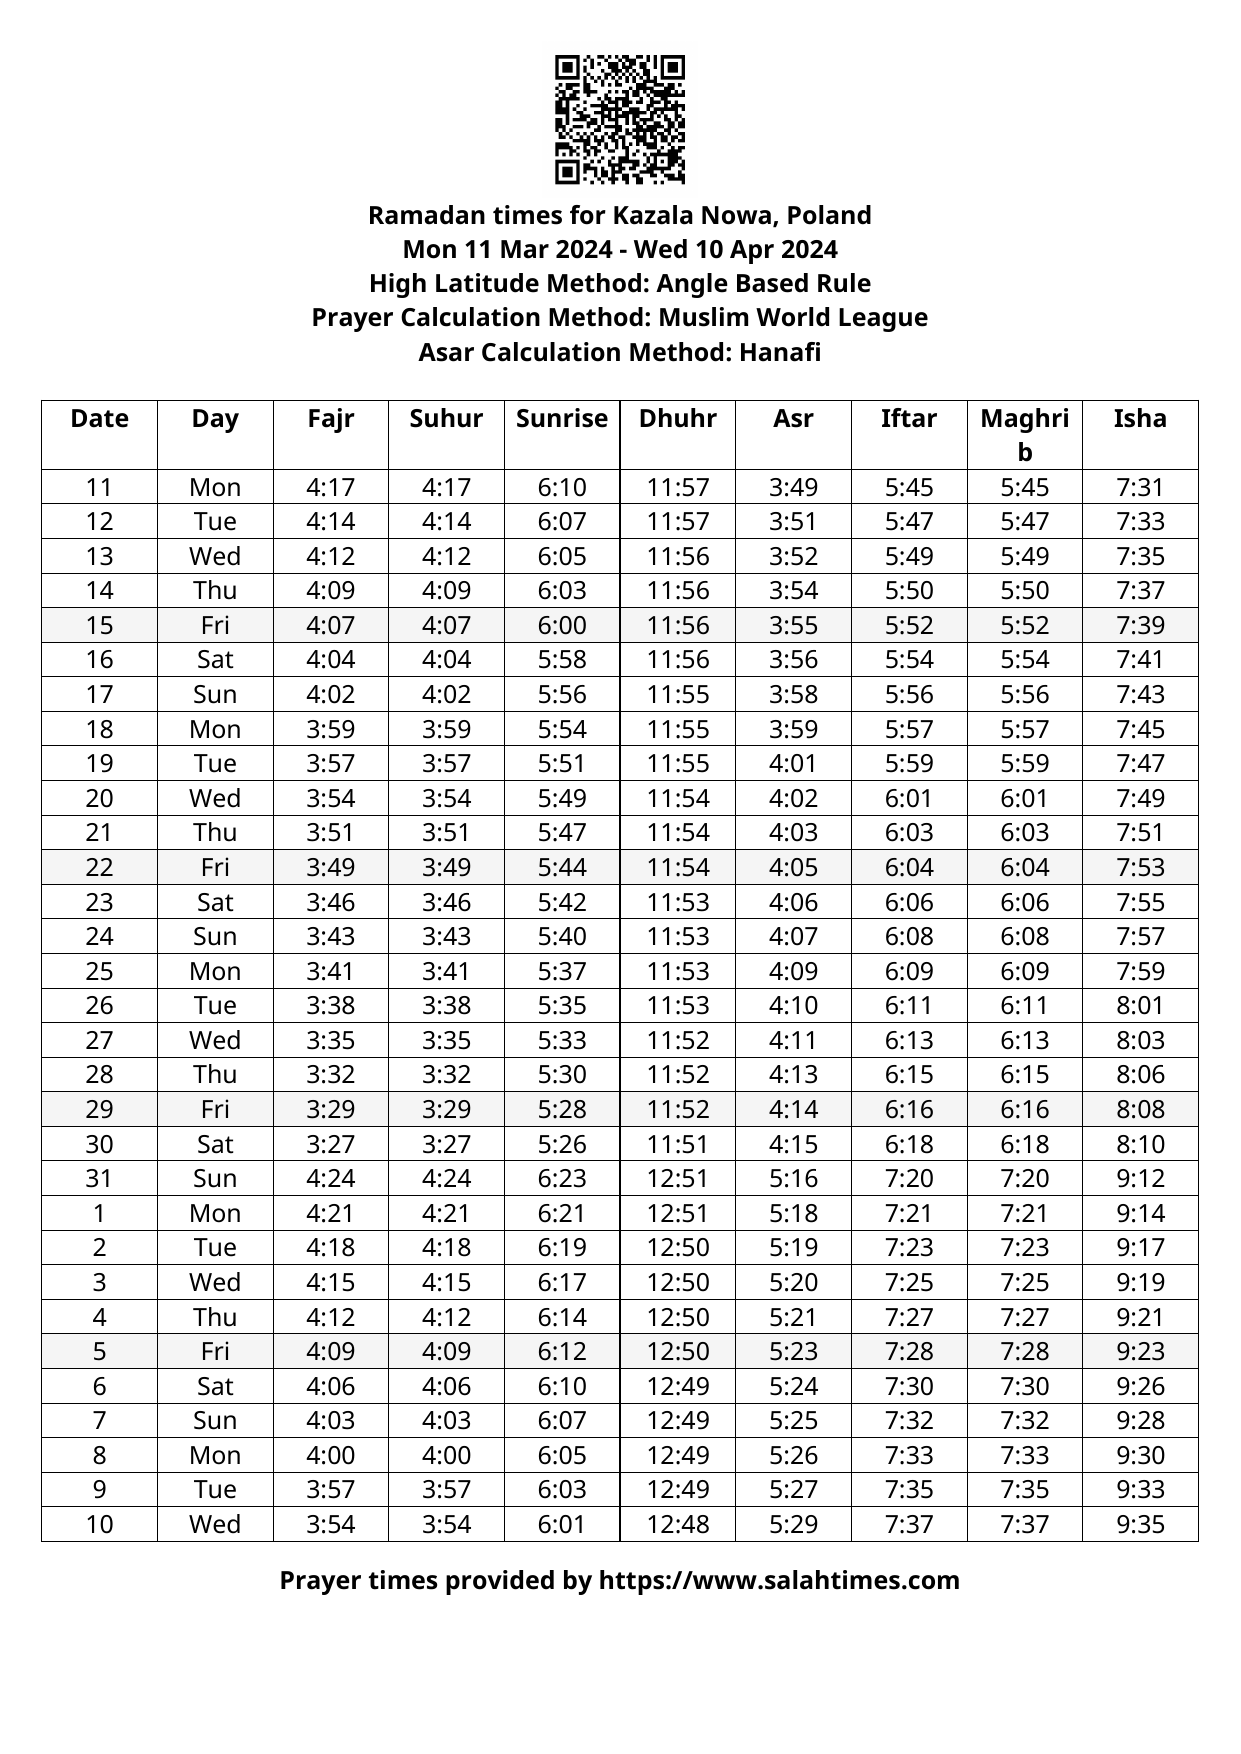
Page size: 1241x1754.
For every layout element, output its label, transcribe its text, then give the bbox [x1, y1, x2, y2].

table_cell 9:14 [1083, 1196, 1198, 1229]
table_cell 3:59 [274, 712, 388, 745]
table_cell 7:27 [968, 1300, 1082, 1333]
table_cell 7:30 [968, 1369, 1082, 1402]
table_cell 6:07 [505, 1404, 619, 1437]
table_cell 4:13 [736, 1058, 851, 1091]
table_cell 10 [42, 1507, 157, 1541]
table_cell 5:20 [736, 1265, 851, 1299]
table_cell 29 [42, 1092, 157, 1126]
table_cell 4 [42, 1300, 157, 1333]
table_cell 6:10 [505, 470, 619, 503]
table_cell 4:24 [274, 1161, 388, 1195]
table_cell 4:18 [389, 1231, 504, 1264]
table_cell 14 [42, 574, 157, 607]
table_cell 7:20 [968, 1161, 1082, 1195]
table_cell 4:04 [274, 643, 388, 676]
table_cell Sun [158, 919, 273, 953]
table_cell 15 [42, 608, 157, 642]
table_cell 7:25 [968, 1265, 1082, 1299]
table_header Maghrib [968, 401, 1082, 469]
table_cell 6:23 [505, 1161, 619, 1195]
table_cell 7:41 [1083, 643, 1198, 676]
table_cell 3:41 [389, 954, 504, 987]
table_cell 4:18 [274, 1231, 388, 1264]
table_cell 7:31 [1083, 470, 1198, 503]
table_cell 5:26 [736, 1438, 851, 1472]
table_cell 4:09 [274, 1334, 388, 1368]
table_cell Sun [158, 1161, 273, 1195]
table_cell 3:51 [736, 504, 851, 538]
text Ramadan times for Kazala Nowa, Poland [42, 198, 1198, 232]
table_cell 7:37 [968, 1507, 1082, 1541]
table_cell 5:57 [968, 712, 1082, 745]
table_cell 4:07 [274, 608, 388, 642]
table_cell 7:23 [852, 1231, 967, 1264]
table_cell 7:21 [968, 1196, 1082, 1229]
table_cell 9:23 [1083, 1334, 1198, 1368]
table_cell 5:54 [852, 643, 967, 676]
table_cell 11:56 [621, 574, 735, 607]
table_cell 9:21 [1083, 1300, 1198, 1333]
table_cell 6:00 [505, 608, 619, 642]
text Mon 11 Mar 2024 - Wed 10 Apr 2024 [42, 232, 1198, 266]
table_cell 24 [42, 919, 157, 953]
table_cell 23 [42, 885, 157, 918]
table_cell 7:32 [852, 1404, 967, 1437]
table_cell 7:43 [1083, 677, 1198, 711]
table_cell 4:07 [736, 919, 851, 953]
table_cell 5:19 [736, 1231, 851, 1264]
table_cell 3:58 [736, 677, 851, 711]
table_cell 30 [42, 1127, 157, 1160]
table_cell 3:54 [389, 1507, 504, 1541]
table_cell 4:00 [274, 1438, 388, 1472]
table_cell 6 [42, 1369, 157, 1402]
table_cell 5:57 [852, 712, 967, 745]
table_cell 5:29 [736, 1507, 851, 1541]
table_cell Thu [158, 1058, 273, 1091]
table_header Day [158, 401, 273, 469]
table_cell 6:11 [852, 989, 967, 1022]
table_cell 12:50 [621, 1334, 735, 1368]
table_cell 7:28 [968, 1334, 1082, 1368]
table_cell 6:11 [968, 989, 1082, 1022]
table_cell 5:49 [852, 539, 967, 572]
table_cell 4:15 [736, 1127, 851, 1160]
table_cell 2 [42, 1231, 157, 1264]
table_cell 6:01 [852, 781, 967, 814]
table_cell 11:55 [621, 746, 735, 780]
table_cell 5:25 [736, 1404, 851, 1437]
table_cell 27 [42, 1023, 157, 1057]
table_cell 4:21 [274, 1196, 388, 1229]
table_cell 5:42 [505, 885, 619, 918]
table_cell 5:23 [736, 1334, 851, 1368]
table_cell 4:06 [389, 1369, 504, 1402]
text High Latitude Method: Angle Based Rule [42, 266, 1198, 300]
table_cell 7:27 [852, 1300, 967, 1333]
table_cell 3:49 [274, 850, 388, 884]
picture [542, 41, 699, 198]
table_cell 9:33 [1083, 1473, 1198, 1506]
table_cell 5:59 [852, 746, 967, 780]
table_cell 5:51 [505, 746, 619, 780]
table_cell Mon [158, 1196, 273, 1229]
table_cell 3:51 [389, 816, 504, 849]
table_cell 6:01 [968, 781, 1082, 814]
table_cell 17 [42, 677, 157, 711]
table_cell 3 [42, 1265, 157, 1299]
table_cell 5:18 [736, 1196, 851, 1229]
table_cell 6:16 [852, 1092, 967, 1126]
table_cell 3:27 [274, 1127, 388, 1160]
table_cell 5:26 [505, 1127, 619, 1160]
table_cell 6:08 [968, 919, 1082, 953]
table_cell 13 [42, 539, 157, 572]
table_cell 7:28 [852, 1334, 967, 1368]
table_cell 3:35 [274, 1023, 388, 1057]
table_cell 5:21 [736, 1300, 851, 1333]
table_cell 7:25 [852, 1265, 967, 1299]
table_cell 4:12 [389, 539, 504, 572]
table_cell 5:37 [505, 954, 619, 987]
table_cell 4:02 [274, 677, 388, 711]
table_cell 12:51 [621, 1161, 735, 1195]
table_cell Sun [158, 677, 273, 711]
table_cell 5:16 [736, 1161, 851, 1195]
table_cell 3:46 [274, 885, 388, 918]
table_cell 7:39 [1083, 608, 1198, 642]
table_cell 6:04 [852, 850, 967, 884]
table_cell 6:19 [505, 1231, 619, 1264]
table_cell 3:54 [736, 574, 851, 607]
table_cell 3:32 [274, 1058, 388, 1091]
table_cell 5:50 [968, 574, 1082, 607]
table_cell 5:33 [505, 1023, 619, 1057]
table_cell 11:54 [621, 850, 735, 884]
table_cell 4:15 [389, 1265, 504, 1299]
table_cell Mon [158, 954, 273, 987]
table_cell 7 [42, 1404, 157, 1437]
table_cell 11:52 [621, 1023, 735, 1057]
table_cell 6:21 [505, 1196, 619, 1229]
table_cell 6:09 [852, 954, 967, 987]
table_cell Wed [158, 1265, 273, 1299]
table_cell 5:27 [736, 1473, 851, 1506]
table_cell 11:56 [621, 539, 735, 572]
table_cell Sun [158, 1404, 273, 1437]
table_cell 11:52 [621, 1058, 735, 1091]
table_cell 7:35 [1083, 539, 1198, 572]
table_cell 5:30 [505, 1058, 619, 1091]
table_cell 3:43 [274, 919, 388, 953]
table_cell 3:54 [389, 781, 504, 814]
table_cell 11:55 [621, 677, 735, 711]
table_cell 16 [42, 643, 157, 676]
table_cell 6:18 [968, 1127, 1082, 1160]
table_cell 21 [42, 816, 157, 849]
table_cell 9:19 [1083, 1265, 1198, 1299]
table_cell 8:06 [1083, 1058, 1198, 1091]
table_cell 6:03 [505, 1473, 619, 1506]
table_cell Fri [158, 850, 273, 884]
table_cell 4:03 [736, 816, 851, 849]
table_cell 12:49 [621, 1473, 735, 1506]
table_cell 4:06 [736, 885, 851, 918]
table_cell 3:35 [389, 1023, 504, 1057]
table_cell 7:20 [852, 1161, 967, 1195]
table_cell 11:56 [621, 608, 735, 642]
table_cell 11 [42, 470, 157, 503]
table_cell 4:12 [274, 539, 388, 572]
table_cell 3:54 [274, 1507, 388, 1541]
table_cell 6:08 [852, 919, 967, 953]
table_cell 6:10 [505, 1369, 619, 1402]
table_cell 6:15 [852, 1058, 967, 1091]
table_cell 5:47 [852, 504, 967, 538]
table_cell 5:44 [505, 850, 619, 884]
table_cell 4:12 [389, 1300, 504, 1333]
table_cell 4:14 [389, 504, 504, 538]
table_cell 3:41 [274, 954, 388, 987]
table_cell 5:54 [505, 712, 619, 745]
table_cell 7:53 [1083, 850, 1198, 884]
text Asar Calculation Method: Hanafi [42, 334, 1198, 368]
table_cell Mon [158, 712, 273, 745]
table_cell 6:03 [852, 816, 967, 849]
table_header Isha [1083, 401, 1198, 469]
table_cell Tue [158, 1473, 273, 1506]
table_cell Tue [158, 989, 273, 1022]
table_cell Thu [158, 816, 273, 849]
table_cell 8:10 [1083, 1127, 1198, 1160]
table_cell 12:49 [621, 1438, 735, 1472]
table_cell 5:28 [505, 1092, 619, 1126]
table_cell 6:09 [968, 954, 1082, 987]
table_cell Mon [158, 1438, 273, 1472]
table_cell 7:49 [1083, 781, 1198, 814]
table_cell 26 [42, 989, 157, 1022]
table_cell 5:58 [505, 643, 619, 676]
table_cell Wed [158, 1507, 273, 1541]
table_cell 12:50 [621, 1300, 735, 1333]
table_cell 3:57 [274, 746, 388, 780]
table_cell 9:30 [1083, 1438, 1198, 1472]
table_cell 4:09 [274, 574, 388, 607]
table_header Iftar [852, 401, 967, 469]
table_cell 3:32 [389, 1058, 504, 1091]
table_cell 4:17 [389, 470, 504, 503]
table_cell 5:49 [968, 539, 1082, 572]
table_header Sunrise [505, 401, 619, 469]
table_cell 7:32 [968, 1404, 1082, 1437]
table_cell Tue [158, 504, 273, 538]
table_cell 12:49 [621, 1404, 735, 1437]
table_cell 5:24 [736, 1369, 851, 1402]
table_cell 3:46 [389, 885, 504, 918]
table_cell 11:53 [621, 919, 735, 953]
table_cell 4:24 [389, 1161, 504, 1195]
table_cell 6:06 [968, 885, 1082, 918]
table_cell 9:35 [1083, 1507, 1198, 1541]
table_cell 6:06 [852, 885, 967, 918]
table_cell 7:23 [968, 1231, 1082, 1264]
table_cell 5:54 [968, 643, 1082, 676]
table_cell 3:56 [736, 643, 851, 676]
table_cell 8:08 [1083, 1092, 1198, 1126]
table_cell 5:52 [852, 608, 967, 642]
table_cell 5:56 [852, 677, 967, 711]
table_cell 7:30 [852, 1369, 967, 1402]
table_cell 11:53 [621, 954, 735, 987]
table_cell 11:57 [621, 470, 735, 503]
table_cell Tue [158, 1231, 273, 1264]
table_cell 9:17 [1083, 1231, 1198, 1264]
table_cell Thu [158, 574, 273, 607]
table_cell 6:03 [968, 816, 1082, 849]
table_cell 7:33 [1083, 504, 1198, 538]
table_cell 11:52 [621, 1092, 735, 1126]
table_cell 7:21 [852, 1196, 967, 1229]
table_cell 4:14 [736, 1092, 851, 1126]
text Prayer Calculation Method: Muslim World League [42, 300, 1198, 334]
table_cell 5:47 [505, 816, 619, 849]
table_cell 3:29 [389, 1092, 504, 1126]
table_cell 7:45 [1083, 712, 1198, 745]
table_cell 4:05 [736, 850, 851, 884]
table_cell 7:47 [1083, 746, 1198, 780]
table_cell 3:38 [389, 989, 504, 1022]
table_cell 6:16 [968, 1092, 1082, 1126]
table_cell 6:04 [968, 850, 1082, 884]
table_cell 6:03 [505, 574, 619, 607]
table_cell Mon [158, 470, 273, 503]
table_header Asr [736, 401, 851, 469]
table_cell 12:51 [621, 1196, 735, 1229]
table_cell 11:53 [621, 989, 735, 1022]
table_cell 11:55 [621, 712, 735, 745]
table_cell 12 [42, 504, 157, 538]
table_cell 11:56 [621, 643, 735, 676]
table_cell 11:53 [621, 885, 735, 918]
table_cell 5:40 [505, 919, 619, 953]
table_cell 9 [42, 1473, 157, 1506]
table_cell 4:11 [736, 1023, 851, 1057]
table_cell 7:33 [852, 1438, 967, 1472]
table_cell 3:49 [736, 470, 851, 503]
table_cell 6:14 [505, 1300, 619, 1333]
table_cell 7:37 [1083, 574, 1198, 607]
table_cell 4:04 [389, 643, 504, 676]
table_cell 3:59 [389, 712, 504, 745]
table_cell 5:56 [505, 677, 619, 711]
table_cell 6:07 [505, 504, 619, 538]
table_cell 5:52 [968, 608, 1082, 642]
table_cell 3:51 [274, 816, 388, 849]
table_cell 7:51 [1083, 816, 1198, 849]
table_cell Fri [158, 1092, 273, 1126]
table_cell 6:13 [852, 1023, 967, 1057]
table_cell Wed [158, 781, 273, 814]
table_cell 5:45 [852, 470, 967, 503]
table_cell 3:57 [389, 1473, 504, 1506]
table_cell 5:49 [505, 781, 619, 814]
table_cell 5:35 [505, 989, 619, 1022]
table_cell 4:01 [736, 746, 851, 780]
table_header Suhur [389, 401, 504, 469]
table_header Fajr [274, 401, 388, 469]
text Prayer times provided by https://www.salahtimes.com [42, 1563, 1198, 1597]
table_cell 4:10 [736, 989, 851, 1022]
table_cell Tue [158, 746, 273, 780]
table_cell 3:55 [736, 608, 851, 642]
table_cell 6:12 [505, 1334, 619, 1368]
table_cell 3:29 [274, 1092, 388, 1126]
table_cell 3:49 [389, 850, 504, 884]
table_cell 3:38 [274, 989, 388, 1022]
table_cell 25 [42, 954, 157, 987]
table_cell 4:09 [736, 954, 851, 987]
table_cell 9:26 [1083, 1369, 1198, 1402]
table_cell 4:06 [274, 1369, 388, 1402]
table_cell Sat [158, 643, 273, 676]
table_cell Wed [158, 539, 273, 572]
table_cell 7:57 [1083, 919, 1198, 953]
table_cell 3:57 [274, 1473, 388, 1506]
table_cell 7:37 [852, 1507, 967, 1541]
table_cell 7:35 [968, 1473, 1082, 1506]
table_cell Sat [158, 1369, 273, 1402]
table_cell 4:02 [389, 677, 504, 711]
table_cell Sat [158, 1127, 273, 1160]
table_cell 12:49 [621, 1369, 735, 1402]
table_cell 6:18 [852, 1127, 967, 1160]
table_cell 6:17 [505, 1265, 619, 1299]
table_cell 7:33 [968, 1438, 1082, 1472]
table_cell 18 [42, 712, 157, 745]
table_cell 19 [42, 746, 157, 780]
table_cell Sat [158, 885, 273, 918]
table_cell 4:03 [389, 1404, 504, 1437]
table_cell 3:54 [274, 781, 388, 814]
table_cell 4:09 [389, 574, 504, 607]
table_cell 11:51 [621, 1127, 735, 1160]
table_cell 6:15 [968, 1058, 1082, 1091]
table_cell 4:17 [274, 470, 388, 503]
table_cell 4:21 [389, 1196, 504, 1229]
table_cell 12:48 [621, 1507, 735, 1541]
table_cell 7:59 [1083, 954, 1198, 987]
table_cell 4:03 [274, 1404, 388, 1437]
table_cell 12:50 [621, 1231, 735, 1264]
table_cell 20 [42, 781, 157, 814]
table_cell 11:54 [621, 816, 735, 849]
table_cell 6:05 [505, 539, 619, 572]
table_cell 5:59 [968, 746, 1082, 780]
table_cell 9:28 [1083, 1404, 1198, 1437]
table_cell 8 [42, 1438, 157, 1472]
table_cell 9:12 [1083, 1161, 1198, 1195]
table_cell 8:01 [1083, 989, 1198, 1022]
table_cell 4:12 [274, 1300, 388, 1333]
table_cell 4:00 [389, 1438, 504, 1472]
table_cell 3:59 [736, 712, 851, 745]
table_cell Fri [158, 608, 273, 642]
table_cell 5:45 [968, 470, 1082, 503]
table_cell 28 [42, 1058, 157, 1091]
table_cell 3:27 [389, 1127, 504, 1160]
table_cell 6:05 [505, 1438, 619, 1472]
table_header Dhuhr [621, 401, 735, 469]
table_cell 7:55 [1083, 885, 1198, 918]
table_cell 7:35 [852, 1473, 967, 1506]
table_cell 4:07 [389, 608, 504, 642]
table_cell Wed [158, 1023, 273, 1057]
table_cell Thu [158, 1300, 273, 1333]
table_cell 5:56 [968, 677, 1082, 711]
table_cell 4:15 [274, 1265, 388, 1299]
table_cell 6:01 [505, 1507, 619, 1541]
table_cell 6:13 [968, 1023, 1082, 1057]
table_cell 4:02 [736, 781, 851, 814]
table_cell 5:47 [968, 504, 1082, 538]
table_cell 22 [42, 850, 157, 884]
table_cell 1 [42, 1196, 157, 1229]
table_cell 11:54 [621, 781, 735, 814]
table_cell 5:50 [852, 574, 967, 607]
table_cell 3:43 [389, 919, 504, 953]
table_cell 3:57 [389, 746, 504, 780]
table_cell 12:50 [621, 1265, 735, 1299]
table_header Date [42, 401, 157, 469]
table_cell Fri [158, 1334, 273, 1368]
table_cell 8:03 [1083, 1023, 1198, 1057]
table_cell 4:09 [389, 1334, 504, 1368]
table_cell 11:57 [621, 504, 735, 538]
table_cell 31 [42, 1161, 157, 1195]
table_cell 3:52 [736, 539, 851, 572]
table_cell 5 [42, 1334, 157, 1368]
table_cell 4:14 [274, 504, 388, 538]
